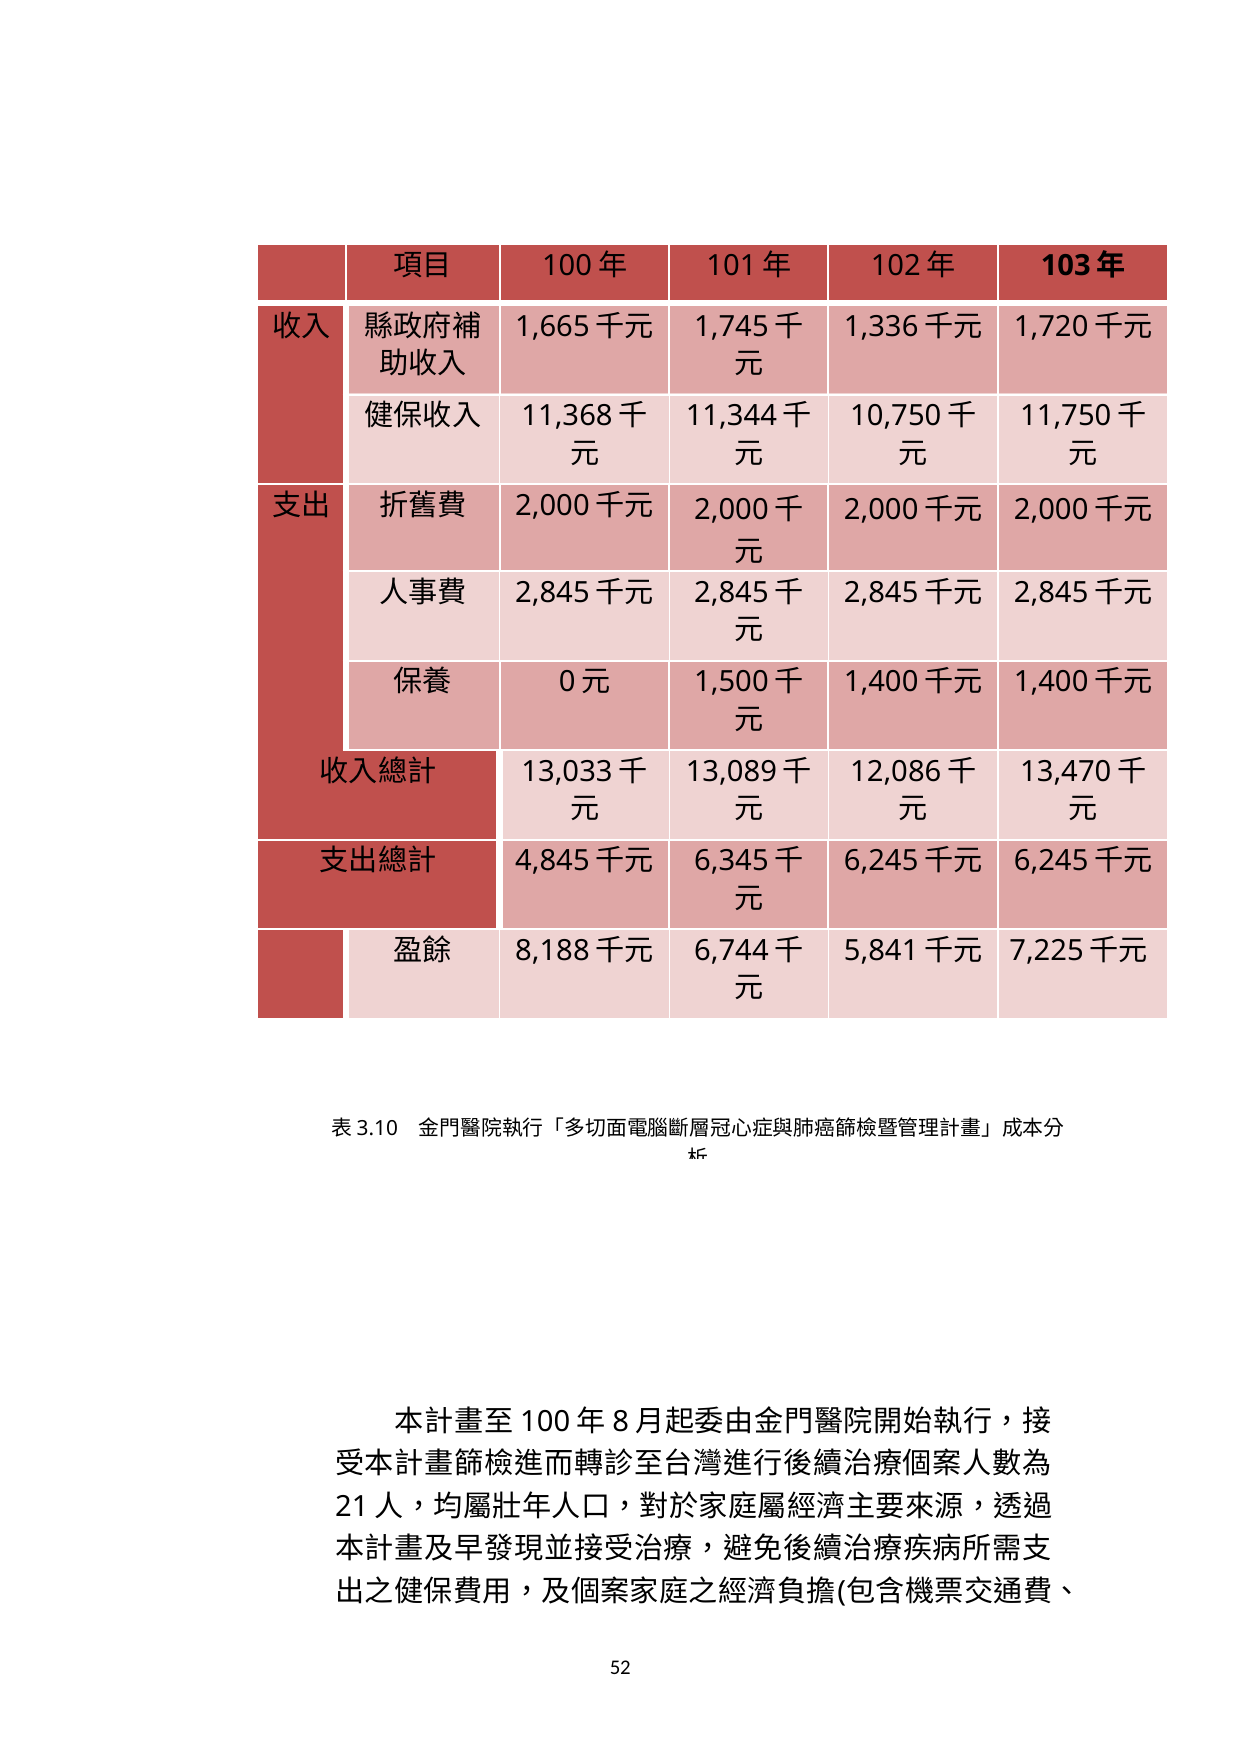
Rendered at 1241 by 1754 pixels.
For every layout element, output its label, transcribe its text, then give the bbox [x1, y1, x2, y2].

table_cell 4,845千元 [503, 841, 668, 928]
table_cell 6,345千元 [670, 841, 827, 928]
table_cell 縣政府補助收入 [349, 306, 499, 393]
table_cell 13,033千元 [503, 751, 669, 839]
table_cell 保養 [349, 662, 499, 749]
table_cell 2,845千元 [829, 572, 997, 659]
table_header 102年 [829, 245, 997, 300]
table_cell 6,744千元 [670, 930, 828, 1018]
table_cell 1,720千元 [999, 306, 1167, 393]
table_cell 5,841千元 [829, 930, 997, 1018]
table_cell 1,745千元 [670, 306, 827, 393]
table_cell 1,336千元 [829, 306, 997, 393]
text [335, 1398, 1053, 1609]
table_header 101年 [670, 245, 827, 300]
table_cell 1,400千元 [999, 662, 1167, 749]
table_cell 健保收入 [349, 396, 499, 483]
table_cell 13,470千元 [999, 751, 1167, 839]
table_cell 1,500千元 [670, 662, 827, 749]
table_cell 收入總計 [258, 749, 496, 839]
table_cell 7,225千元 [999, 930, 1167, 1018]
table_cell 支出總計 [258, 841, 496, 928]
table_cell 盈餘 [349, 930, 499, 1018]
table_cell 2,000千元 [999, 485, 1167, 570]
table_cell 1,400千元 [829, 662, 997, 749]
table_cell 2,845千元 [999, 572, 1167, 659]
table_header 項目 [347, 245, 499, 300]
table_header 103年 [999, 245, 1167, 300]
table_header [258, 245, 345, 300]
table_cell 人事費 [349, 572, 499, 659]
table_cell 收入 [258, 306, 343, 483]
table_cell [258, 930, 343, 1018]
table_cell 6,245千元 [999, 841, 1167, 928]
table_cell 支出 [258, 485, 343, 749]
table_cell 2,000千元 [829, 485, 997, 570]
table_cell 8,188千元 [500, 930, 669, 1018]
table_cell 11,344千元 [670, 396, 828, 483]
table_cell 11,750千元 [999, 396, 1167, 483]
table_cell 12,086千元 [829, 751, 997, 839]
table_cell 2,845千元 [670, 572, 828, 659]
table_header 100年 [501, 245, 668, 300]
table_cell 2,845千元 [500, 572, 669, 659]
table_cell 10,750千元 [829, 396, 997, 483]
table_cell 折舊費 [349, 485, 499, 570]
table_cell 0元 [501, 662, 668, 749]
table_cell 13,089千元 [670, 751, 828, 839]
table_cell 2,000千元 [670, 485, 827, 570]
table_cell 2,000千元 [501, 485, 668, 570]
table_cell 6,245千元 [829, 841, 997, 928]
table_cell 11,368千元 [500, 396, 669, 483]
table_cell 1,665千元 [501, 306, 668, 393]
